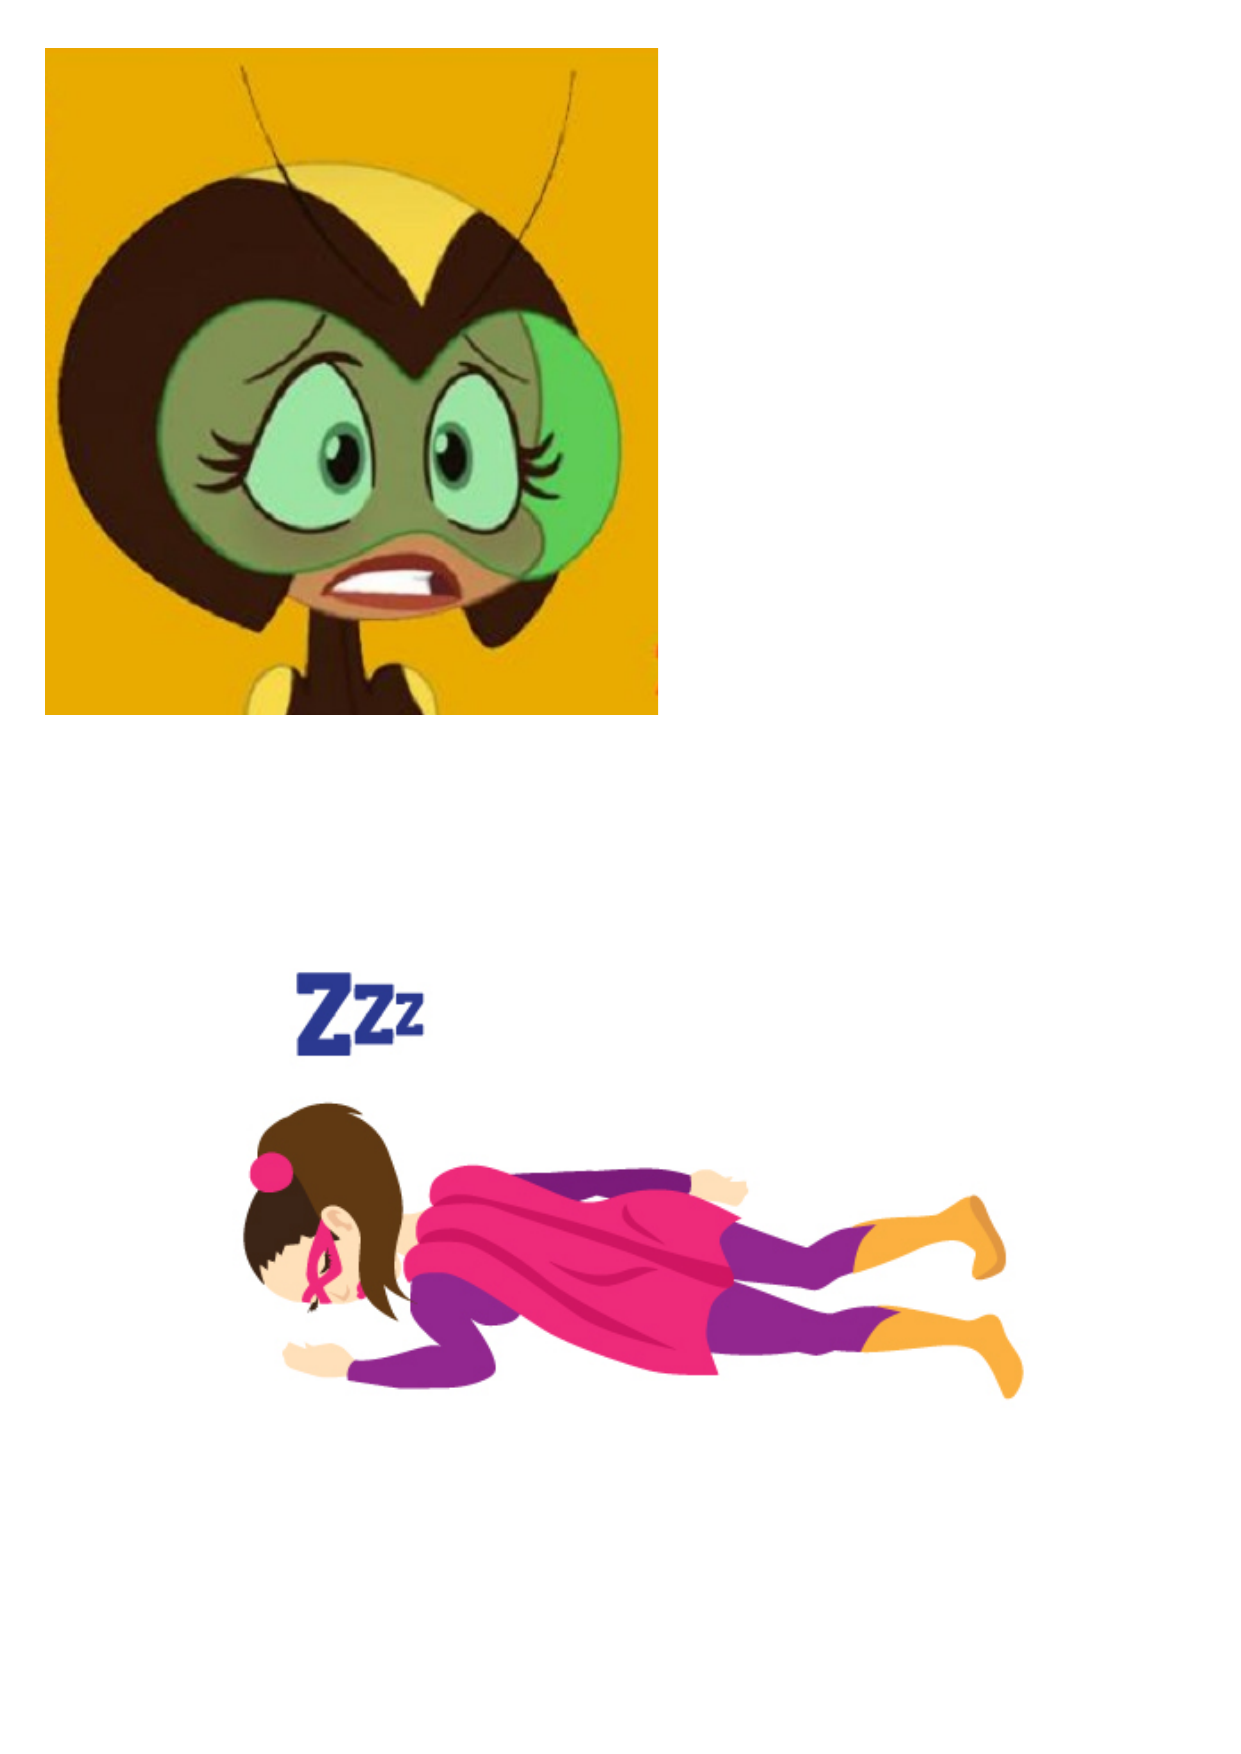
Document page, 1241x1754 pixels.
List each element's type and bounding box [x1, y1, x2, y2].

picture [45, 48, 659, 715]
picture [105, 884, 1136, 1569]
